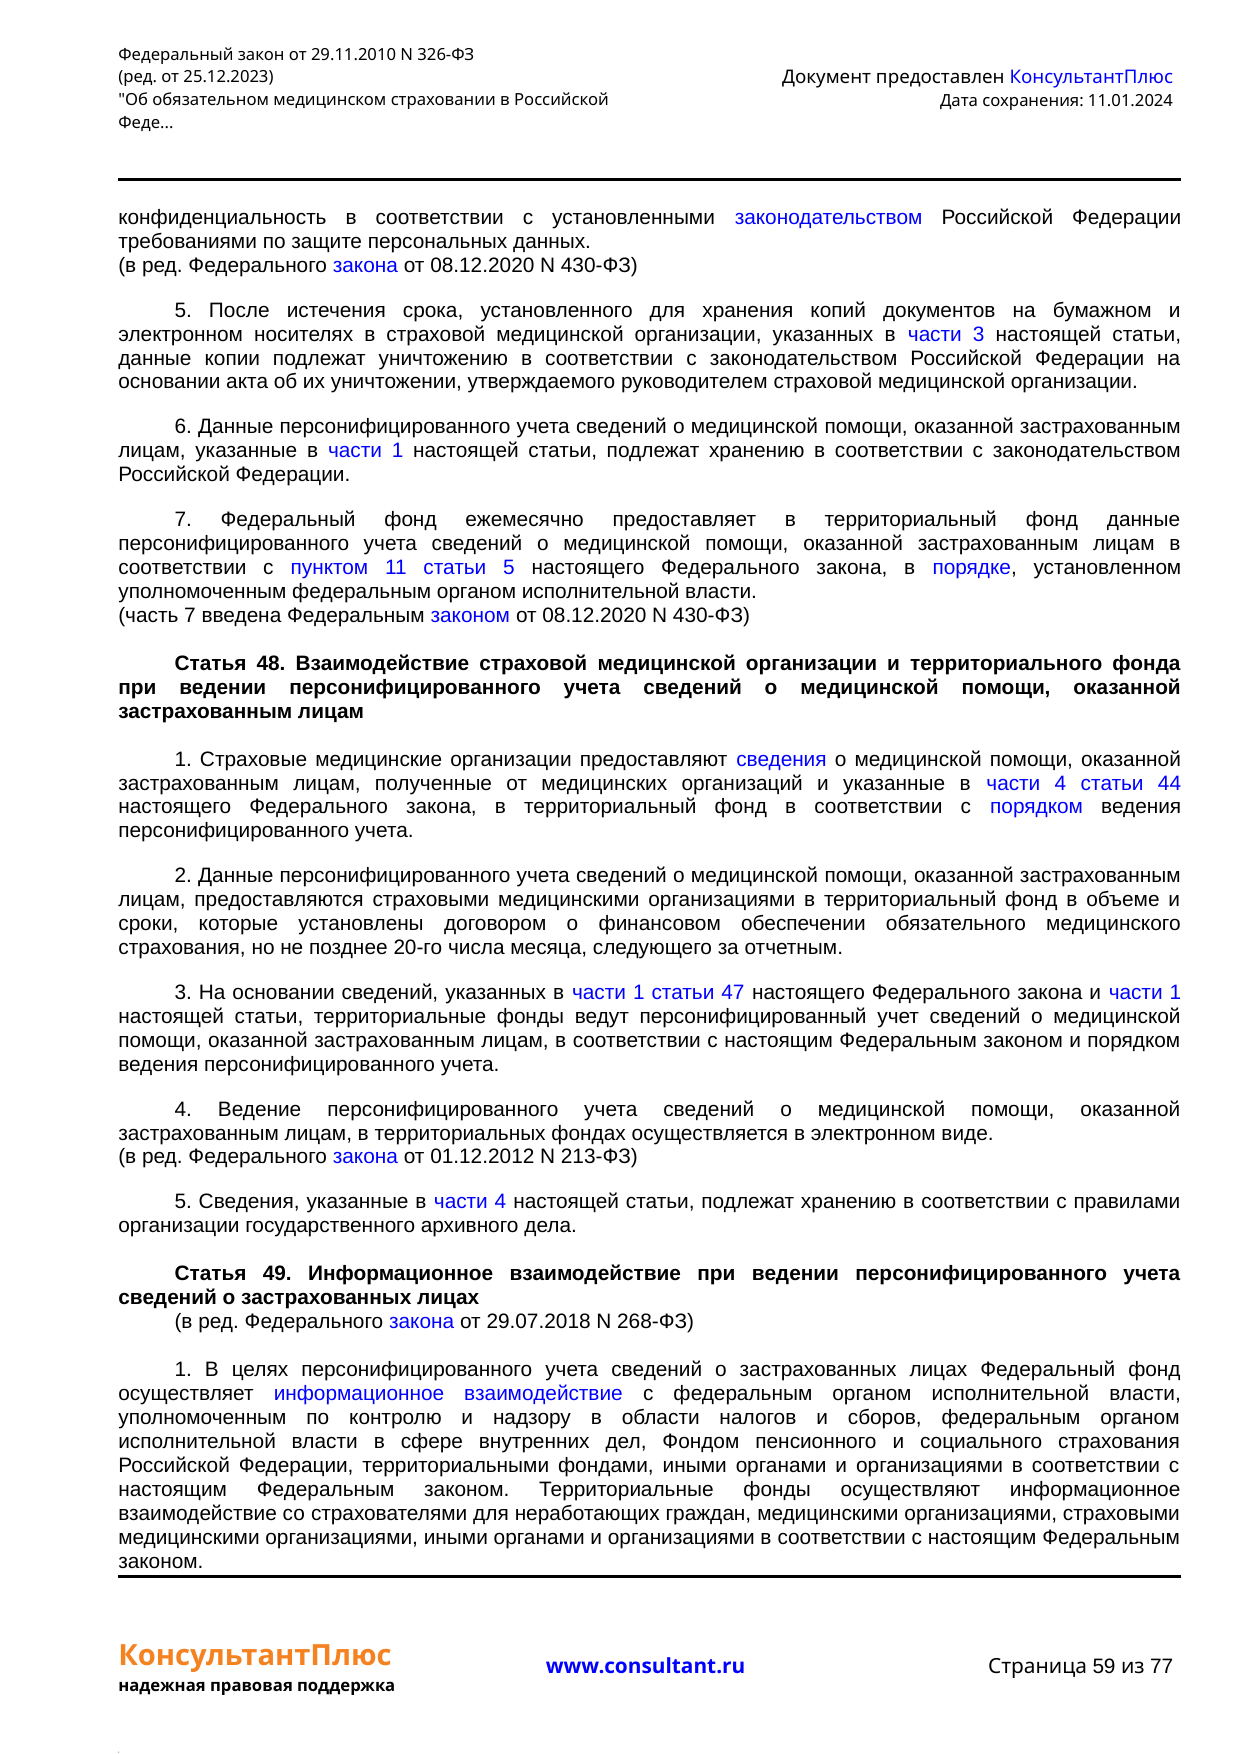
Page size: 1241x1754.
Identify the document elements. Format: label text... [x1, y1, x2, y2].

text (в ред. Федерального закона от 08.12.2020 N 430-ФЗ) [118, 253, 1181, 277]
text 7. Федеральный фонд ежемесячно предоставляет в территориальный фонд данные персонифицированного учета сведений о медицинской помощи, оказанной застрахованным лицам в соответствии с пунктом 11 статьи 5 настоящего Федерального закона, в порядке, установленном уполномоченным федеральным органом исполнительной власти. [118, 507, 1181, 603]
text 1. Страховые медицинские организации предоставляют сведения о медицинской помощи, оказанной застрахованным лицам, полученные от медицинских организаций и указанные в части 4 статьи 44 настоящего Федерального закона, в территориальный фонд в соответствии с порядком ведения персонифицированного учета. [118, 746, 1181, 842]
text 6. Данные персонифицированного учета сведений о медицинской помощи, оказанной застрахованным лицам, указанные в части 1 настоящей статьи, подлежат хранению в соответствии с законодательством Российской Федерации. [118, 414, 1181, 486]
text 2. Данные персонифицированного учета сведений о медицинской помощи, оказанной застрахованным лицам, предоставляются страховыми медицинскими организациями в территориальный фонд в объеме и сроки, которые установлены договором о финансовом обеспечении обязательного медицинского страхования, но не позднее 20-го числа месяца, следующего за отчетным. [118, 863, 1181, 959]
title Статья 49. Информационное взаимодействие при ведении персонифицированного учета сведений о застрахованных лицах [118, 1261, 1181, 1309]
text 5. После истечения срока, установленного для хранения копий документов на бумажном и электронном носителях в страховой медицинской организации, указанных в части 3 настоящей статьи, данные копии подлежат уничтожению в соответствии с законодательством Российской Федерации на основании акта об их уничтожении, утверждаемого руководителем страховой медицинской организации. [118, 297, 1181, 393]
text (в ред. Федерального закона от 29.07.2018 N 268-ФЗ) [118, 1309, 1181, 1333]
text 1. В целях персонифицированного учета сведений о застрахованных лицах Федеральный фонд осуществляет информационное взаимодействие с федеральным органом исполнительной власти, уполномоченным по контролю и надзору в области налогов и сборов, федеральным органом исполнительной власти в сфере внутренних дел, Фондом пенсионного и социального страхования Российской Федерации, территориальными фондами, иными органами и организациями в соответствии с настоящим Федеральным законом. Территориальные фонды осуществляют информационное взаимодействие со страхователями для неработающих граждан, медицинскими организациями, страховыми медицинскими организациями, иными органами и организациями в соответствии с настоящим Федеральным законом. [118, 1357, 1181, 1572]
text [118, 205, 1181, 253]
text 5. Сведения, указанные в части 4 настоящей статьи, подлежат хранению в соответствии с правилами организации государственного архивного дела. [118, 1189, 1181, 1237]
text (часть 7 введена Федеральным законом от 08.12.2020 N 430-ФЗ) [118, 603, 1181, 627]
text 3. На основании сведений, указанных в части 1 статьи 47 настоящего Федерального закона и части 1 настоящей статьи, территориальные фонды ведут персонифицированный учет сведений о медицинской помощи, оказанной застрахованным лицам, в соответствии с настоящим Федеральным законом и порядком ведения персонифицированного учета. [118, 980, 1181, 1076]
text (в ред. Федерального закона от 01.12.2012 N 213-ФЗ) [118, 1144, 1181, 1168]
title Статья 48. Взаимодействие страховой медицинской организации и территориального фонда при ведении персонифицированного учета сведений о медицинской помощи, оказанной застрахованным лицам [118, 651, 1181, 722]
text 4. Ведение персонифицированного учета сведений о медицинской помощи, оказанной застрахованным лицам, в территориальных фондах осуществляется в электронном виде. [118, 1096, 1181, 1144]
